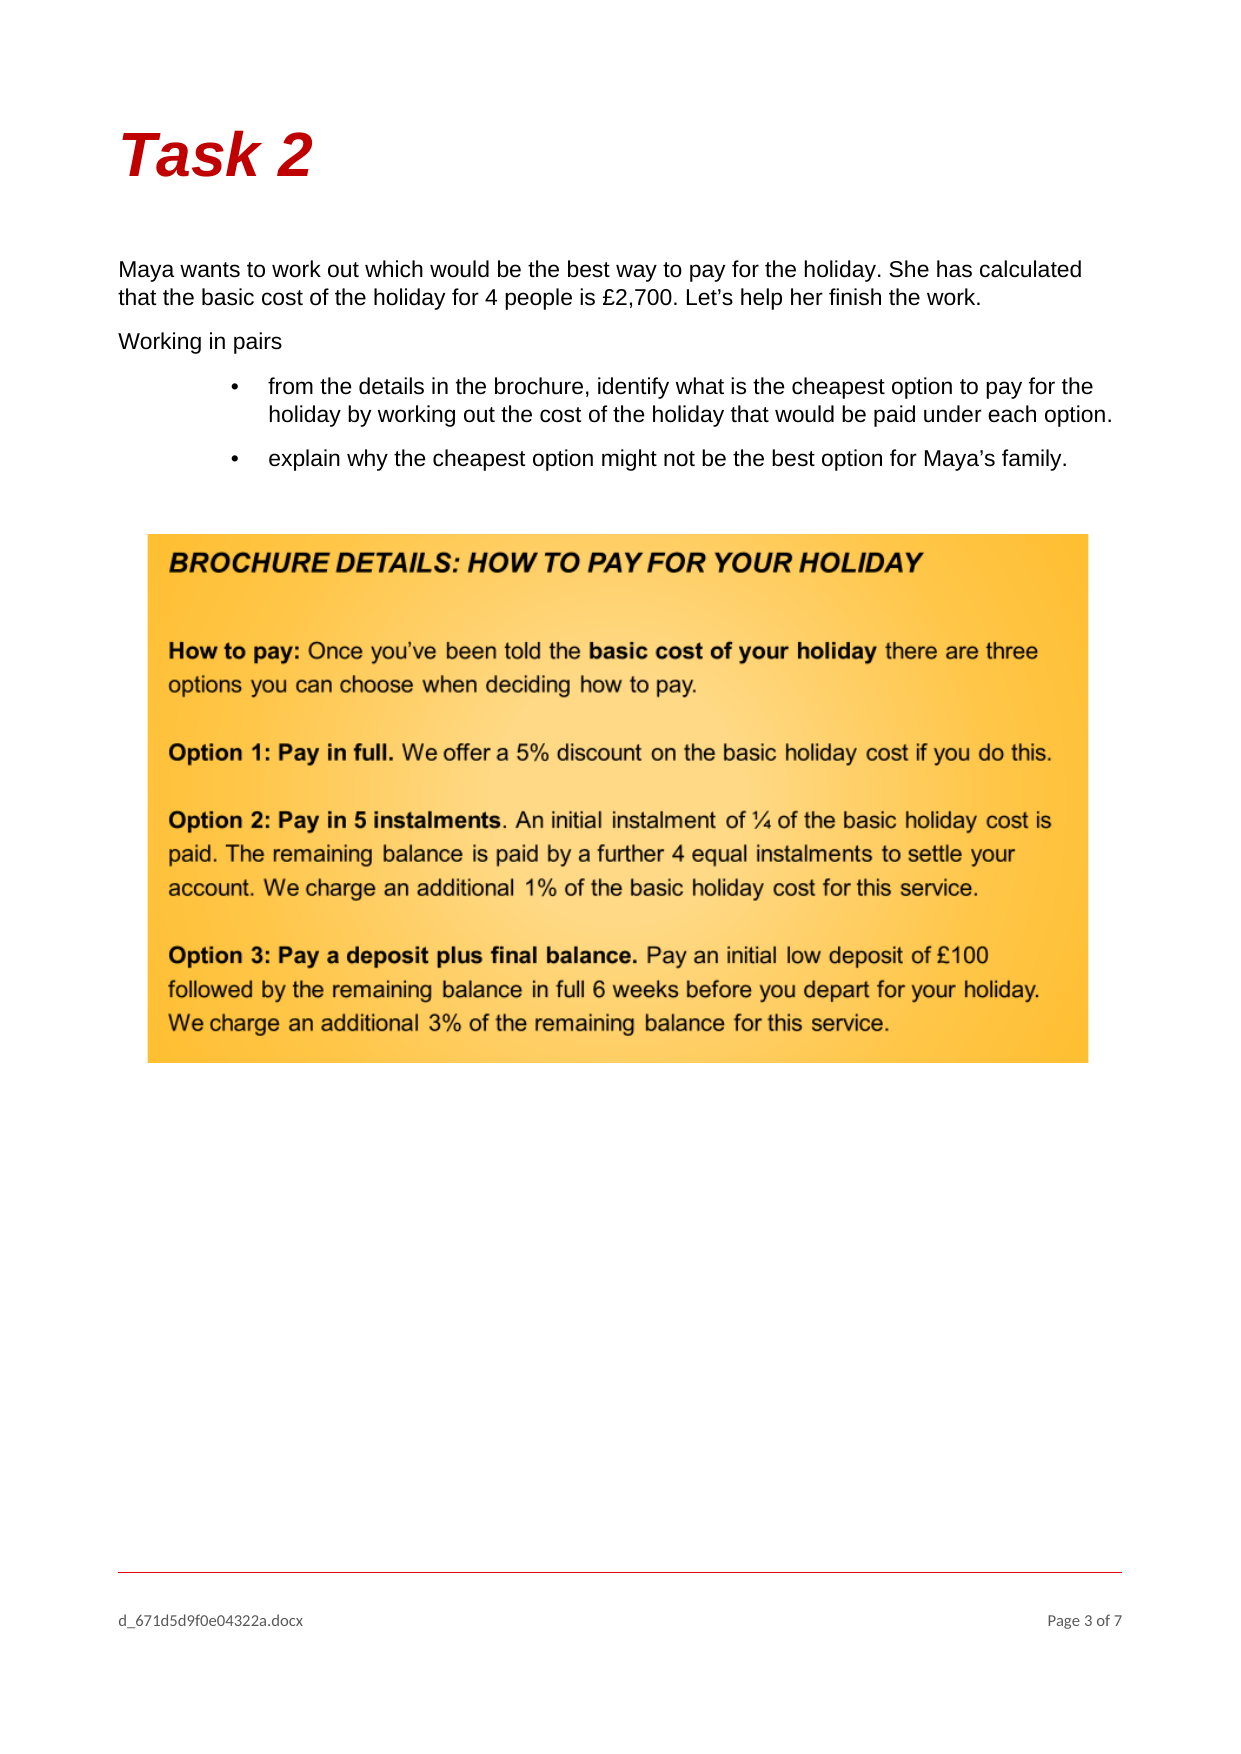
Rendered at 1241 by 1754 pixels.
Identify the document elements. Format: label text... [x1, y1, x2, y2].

list from the details in the brochure, identify what is the cheapest option to pay for the holiday by working out the cost of the holiday that would be paid under each option. [231, 373, 1122, 427]
list explain why the cheapest option might not be the best option for Maya’s family. [231, 445, 1122, 471]
subtitle Task 2 [118, 118, 1122, 190]
text Maya wants to work out which would be the best way to pay for the holiday. She has calculated that the basic cost of the holiday for 4 people is £2,700. Let’s help her finish the work. [118, 256, 1122, 310]
text Working in pairs [118, 328, 1122, 354]
picture [147, 534, 1089, 1063]
